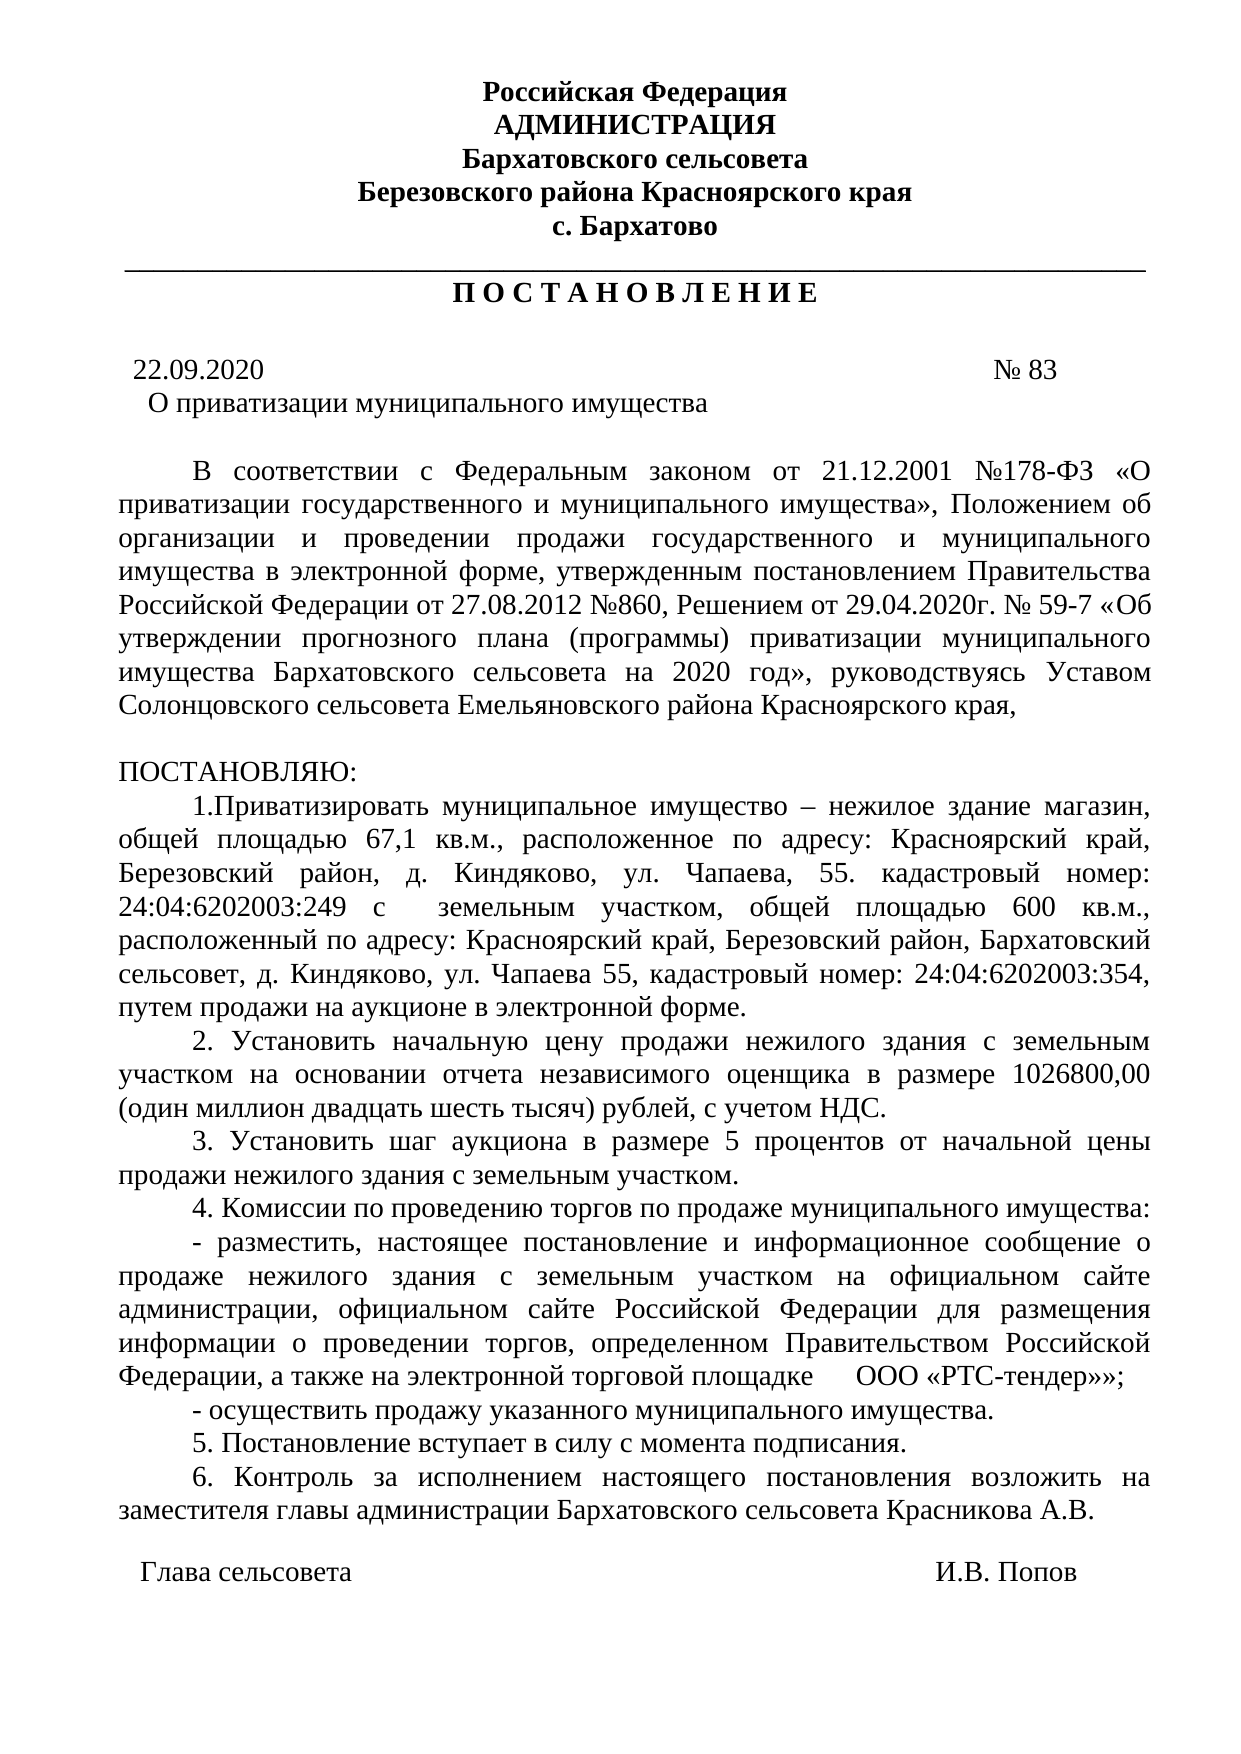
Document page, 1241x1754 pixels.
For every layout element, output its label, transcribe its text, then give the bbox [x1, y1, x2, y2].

text 6. Контроль за исполнением настоящего постановления возложить на заместителя главы администрации Бархатовского сельсовета Красникова А.В. [118, 1459, 1152, 1526]
title ______________________________________________________________________ [118, 242, 1152, 275]
title Российская Федерация [118, 74, 1152, 107]
text 1.Приватизировать муниципальное имущество – нежилое здание магазин, общей площадью 67,1 кв.м., расположенное по адресу: Красноярский край, Березовский район, д. Киндяково, ул. Чапаева, 55. кадастровый номер: 24:04:6202003:249 с земельным участком, общей площадью 600 кв.м., расположенный по адресу: Красноярский край, Березовский район, Бархатовский сельсовет, д. Киндяково, ул. Чапаева 55, кадастровый номер: 24:04:6202003:354, путем продажи на аукционе в электронной форме. [118, 788, 1152, 1023]
text 2. Установить начальную цену продажи нежилого здания с земельным участком на основании отчета независимого оценщика в размере 1026800,00 (один миллион двадцать шесть тысяч) рублей, с учетом НДС. [118, 1023, 1152, 1123]
text - разместить, настоящее постановление и информационное сообщение о продаже нежилого здания с земельным участком на официальном сайте администрации, официальном сайте Российской Федерации для размещения информации о проведении торгов, определенном Правительством Российской Федерации, а также на электронной торговой площадке ООО «РТС-тендер»»; [118, 1224, 1152, 1392]
text 4. Комиссии по проведению торгов по продаже муниципального имущества: [118, 1191, 1152, 1224]
text Глава сельсовета И.В. Попов [118, 1554, 1152, 1587]
title 22.09.2020 № 83 [118, 352, 1152, 386]
title с. Бархатово [118, 208, 1152, 242]
text В соответствии с Федеральным законом от 21.12.2001 №178-ФЗ «О приватизации государственного и муниципального имущества», Положением об организации и проведении продажи государственного и муниципального имущества в электронной форме, утвержденным постановлением Правительства Российской Федерации от 27.08.2012 №860, Решением от 29.04.2020г. № 59-7 «Об утверждении прогнозного плана (программы) приватизации муниципального имущества Бархатовского сельсовета на 2020 год», руководствуясь Уставом Солонцовского сельсовета Емельяновского района Красноярского края, [118, 453, 1152, 721]
text П О С Т А Н О В Л Е Н И Е [118, 275, 1152, 309]
title Березовского района Красноярского края [118, 174, 1152, 208]
text 5. Постановление вступает в силу с момента подписания. [118, 1425, 1152, 1459]
title Бархатовского сельсовета [118, 141, 1152, 174]
text О приватизации муниципального имущества [148, 386, 1152, 419]
text - осуществить продажу указанного муниципального имущества. [118, 1392, 1152, 1425]
text ПОСТАНОВЛЯЮ: [118, 754, 1152, 788]
text 3. Установить шаг аукциона в размере 5 процентов от начальной цены продажи нежилого здания с земельным участком. [118, 1123, 1152, 1191]
title АДМИНИСТРАЦИЯ [118, 107, 1152, 141]
